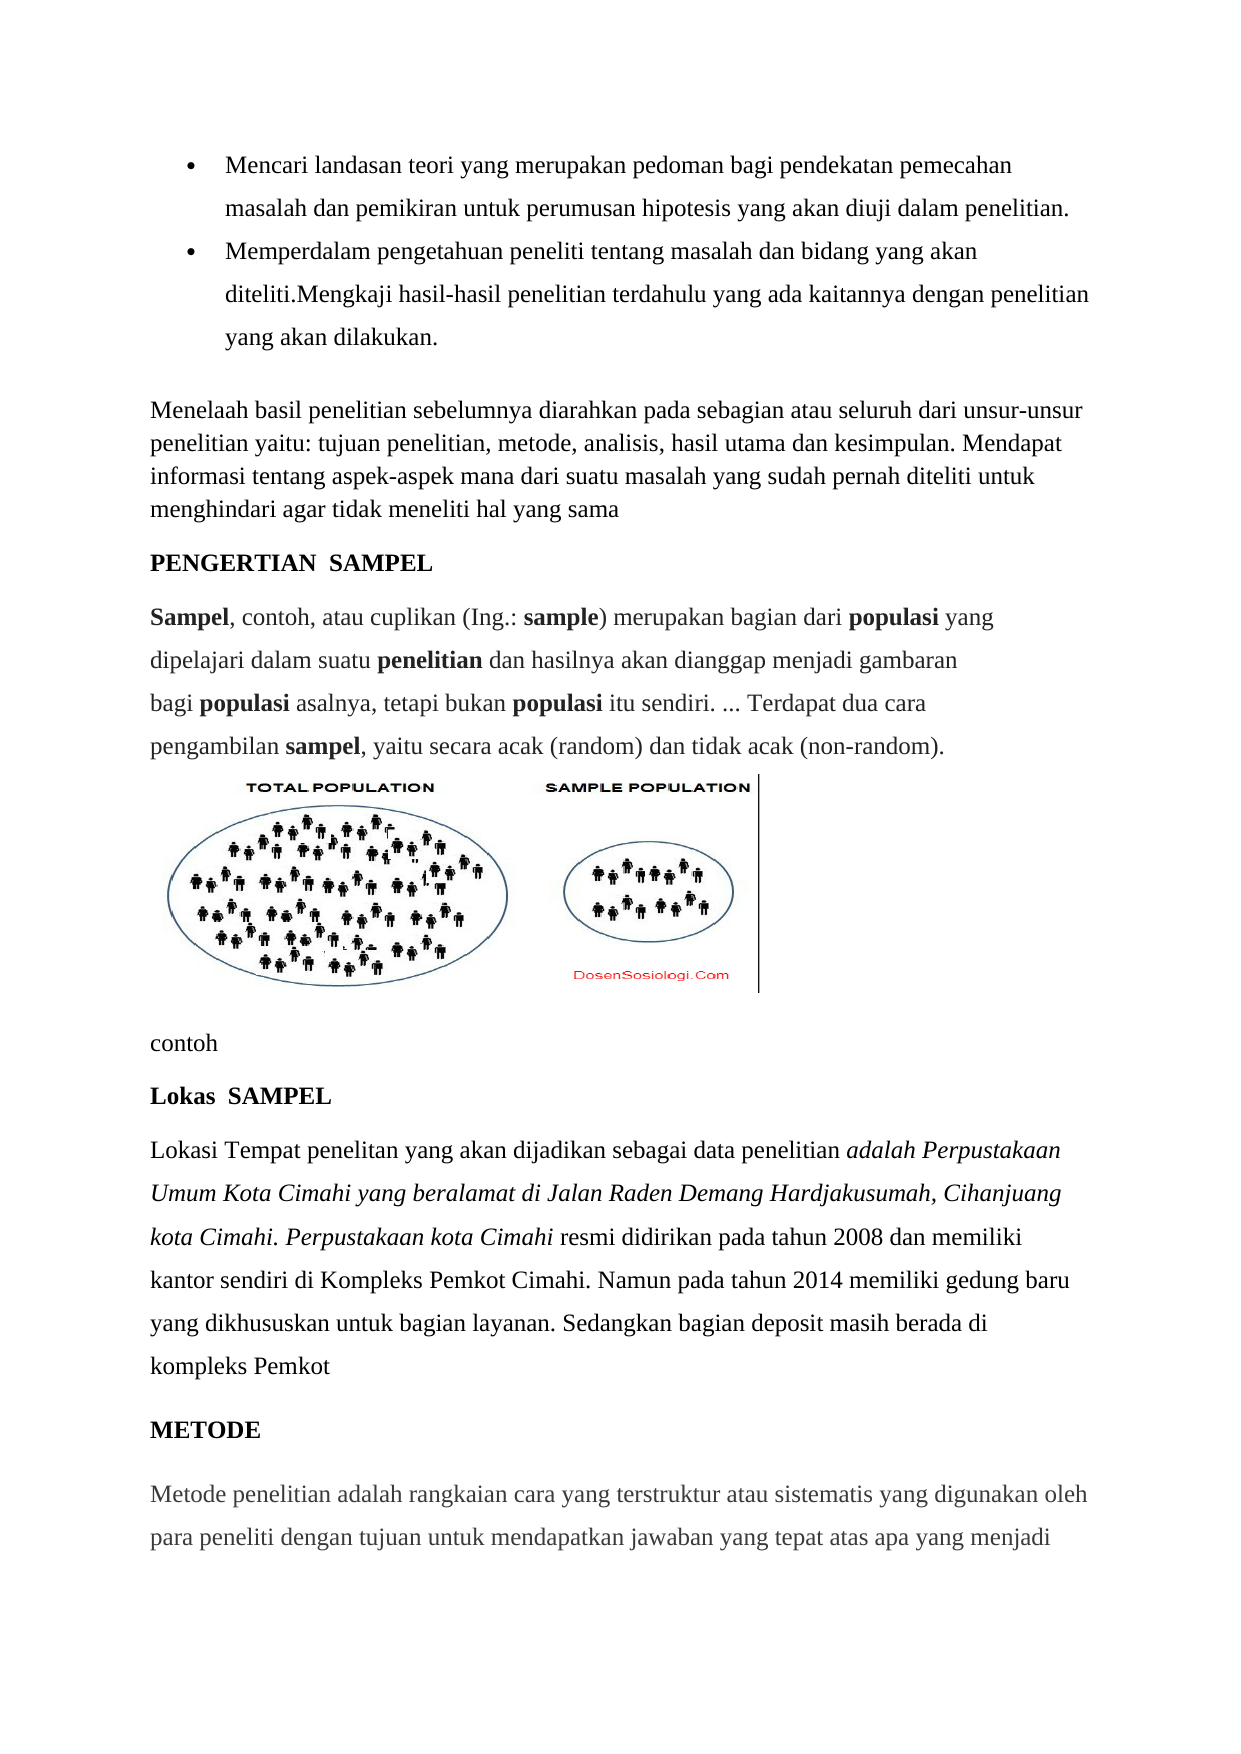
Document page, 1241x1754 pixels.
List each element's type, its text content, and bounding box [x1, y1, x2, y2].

text Lokas SAMPEL [150, 1081, 1090, 1110]
list Mencari landasan teori yang merupakan pedoman bagi pendekatan pemecahan masalah dan pemikiran untuk perumusan hipotesis yang akan diuji dalam penelitian. [187, 150, 1090, 222]
picture [150, 774, 760, 993]
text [150, 1479, 1090, 1551]
text METODE [150, 1415, 1090, 1444]
text Menelaah basil penelitian sebelumnya diarahkan pada sebagian atau seluruh dari unsur-unsur penelitian yaitu: tujuan penelitian, metode, analisis, hasil utama dan kesimpulan. Mendapat informasi tentang aspek-aspek mana dari suatu masalah yang sudah pernah diteliti untuk menghindari agar tidak meneliti hal yang sama [150, 395, 1090, 523]
text Lokasi Tempat penelitan yang akan dijadikan sebagai data penelitian adalah Perpustakaan Umum Kota Cimahi yang beralamat di Jalan Raden Demang Hardjakusumah, Cihanjuang kota Cimahi. Perpustakaan kota Cimahi resmi didirikan pada tahun 2008 dan memiliki kantor sendiri di Kompleks Pemkot Cimahi. Namun pada tahun 2014 memiliki gedung baru yang dikhususkan untuk bagian layanan. Sedangkan bagian deposit masih berada di kompleks Pemkot [150, 1135, 1090, 1380]
text contoh [150, 1028, 1090, 1056]
text PENGERTIAN SAMPEL [150, 548, 1090, 576]
text Sampel, contoh, atau cuplikan (Ing.: sample) merupakan bagian dari populasi yang dipelajari dalam suatu penelitian dan hasilnya akan dianggap menjadi gambaran bagi populasi asalnya, tetapi bukan populasi itu sendiri. ... Terdapat dua cara pengambilan sampel, yaitu secara acak (random) dan tidak acak (non-random). [150, 602, 1090, 760]
list Memperdalam pengetahuan peneliti tentang masalah dan bidang yang akan diteliti.Mengkaji hasil-hasil penelitian terdahulu yang ada kaitannya dengan penelitian yang akan dilakukan. [187, 236, 1090, 351]
